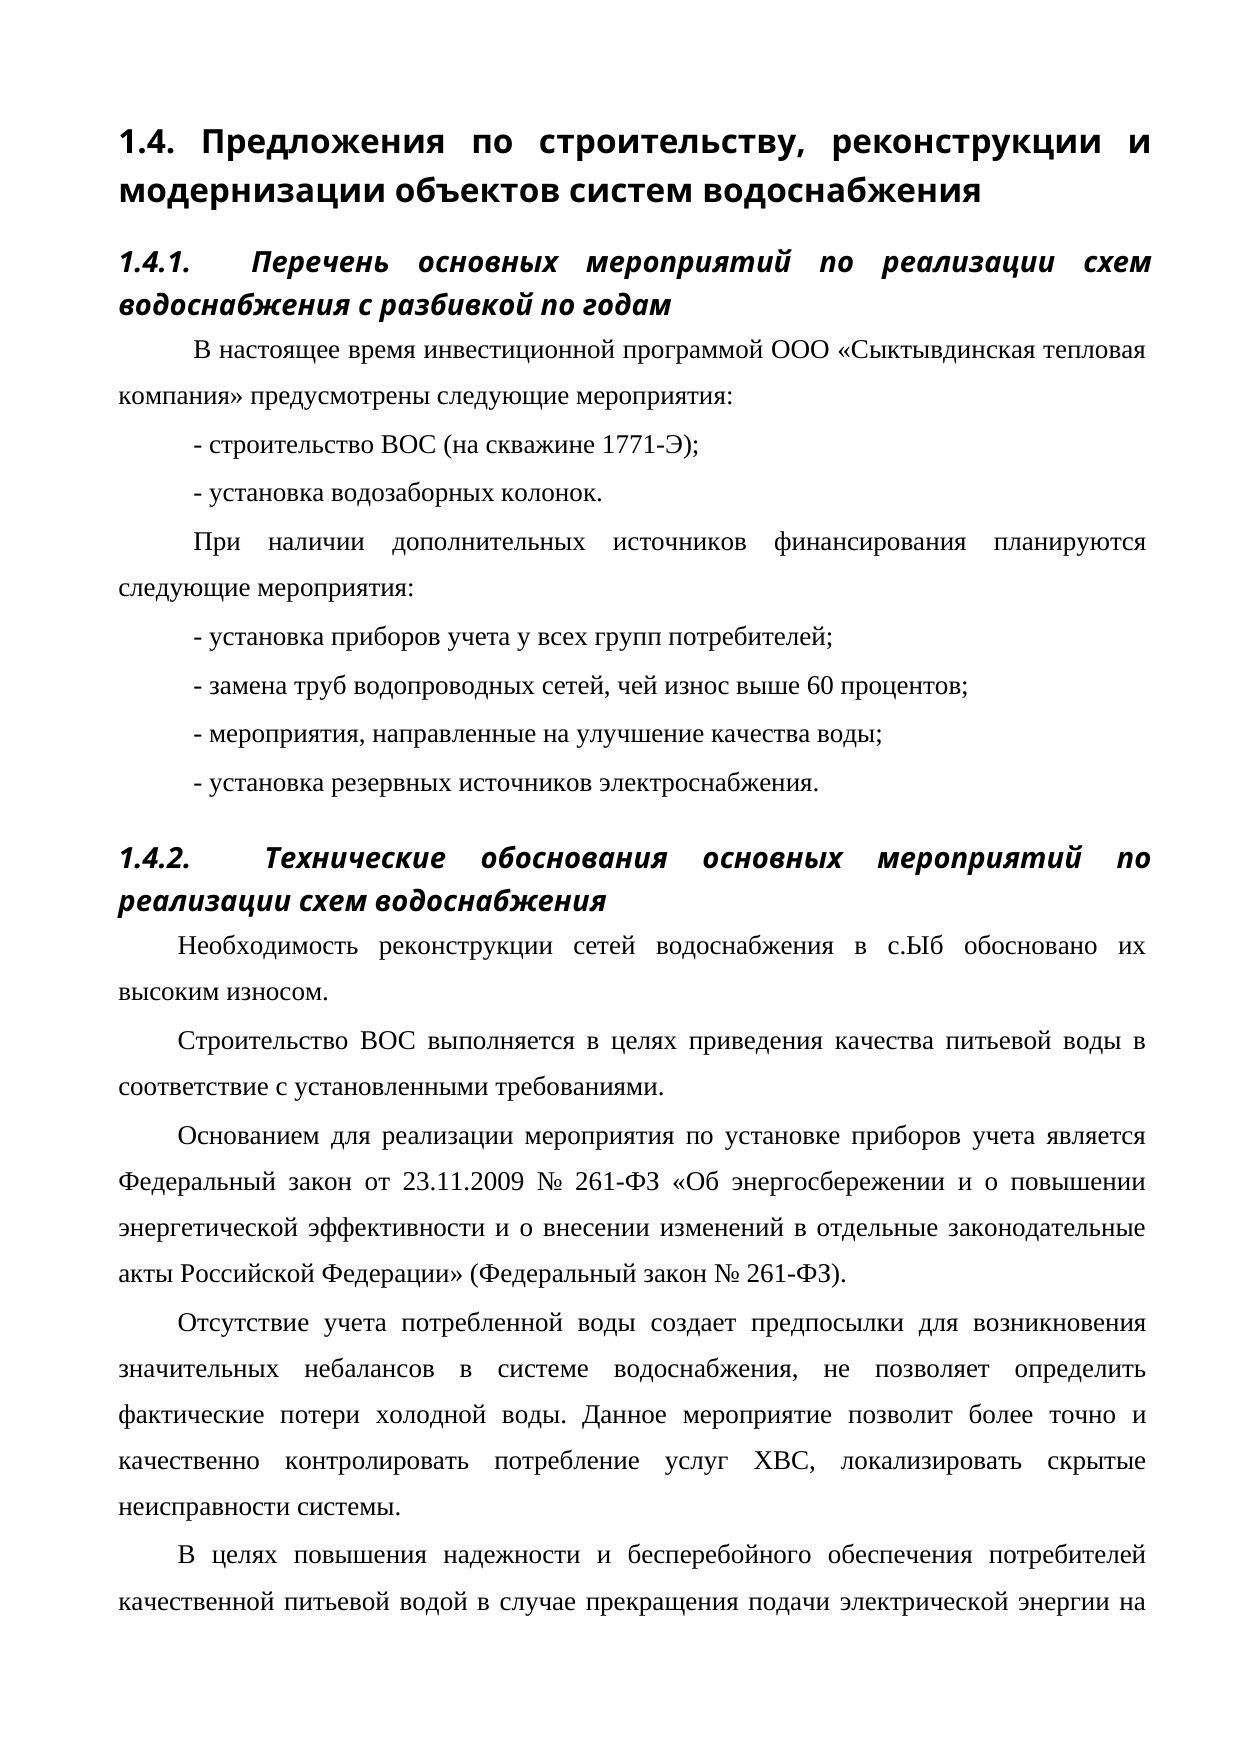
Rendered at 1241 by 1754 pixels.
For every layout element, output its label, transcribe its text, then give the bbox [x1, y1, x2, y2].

text - установка резервных источников электроснабжения. [118, 766, 1147, 797]
text - строительство ВОС (на скважине 1771-Э); [118, 428, 1147, 459]
text - установка водозаборных колонок. [118, 476, 1147, 508]
subtitle 1.4.1. Перечень основных мероприятий по реализации схем водоснабжения с разбивкой по годам [118, 241, 1152, 323]
text Необходимость реконструкции сетей водоснабжения в с.Ыб обосновано их высоким износом. [118, 929, 1147, 1006]
text В настоящее время инвестиционной программой ООО «Сыктывдинская тепловая компания» предусмотрены следующие мероприятия: [118, 333, 1147, 410]
text - мероприятия, направленные на улучшение качества воды; [118, 717, 1147, 749]
text Отсутствие учета потребленной воды создает предпосылки для возникновения значительных небалансов в системе водоснабжения, не позволяет определить фактические потери холодной воды. Данное мероприятие позволит более точно и качественно контролировать потребление услуг ХВС, локализировать скрытые неисправности системы. [118, 1306, 1147, 1521]
subtitle 1.4. Предложения по строительству, реконструкции и модернизации объектов систем водоснабжения [118, 118, 1152, 212]
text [118, 1538, 1147, 1616]
text Строительство ВОС выполняется в целях приведения качества питьевой воды в соответствие с установленными требованиями. [118, 1024, 1147, 1101]
text При наличии дополнительных источников финансирования планируются следующие мероприятия: [118, 525, 1147, 602]
text - установка приборов учета у всех групп потребителей; [118, 620, 1147, 651]
text - замена труб водопроводных сетей, чей износ выше 60 процентов; [118, 669, 1147, 700]
subtitle 1.4.2. Технические обоснования основных мероприятий по реализации схем водоснабжения [118, 837, 1152, 920]
text Основанием для реализации мероприятия по установке приборов учета является Федеральный закон от 23.11.2009 № 261-ФЗ «Об энергосбережении и о повышении энергетической эффективности и о внесении изменений в отдельные законодательные акты Российской Федерации» (Федеральный закон № 261-ФЗ). [118, 1119, 1147, 1288]
